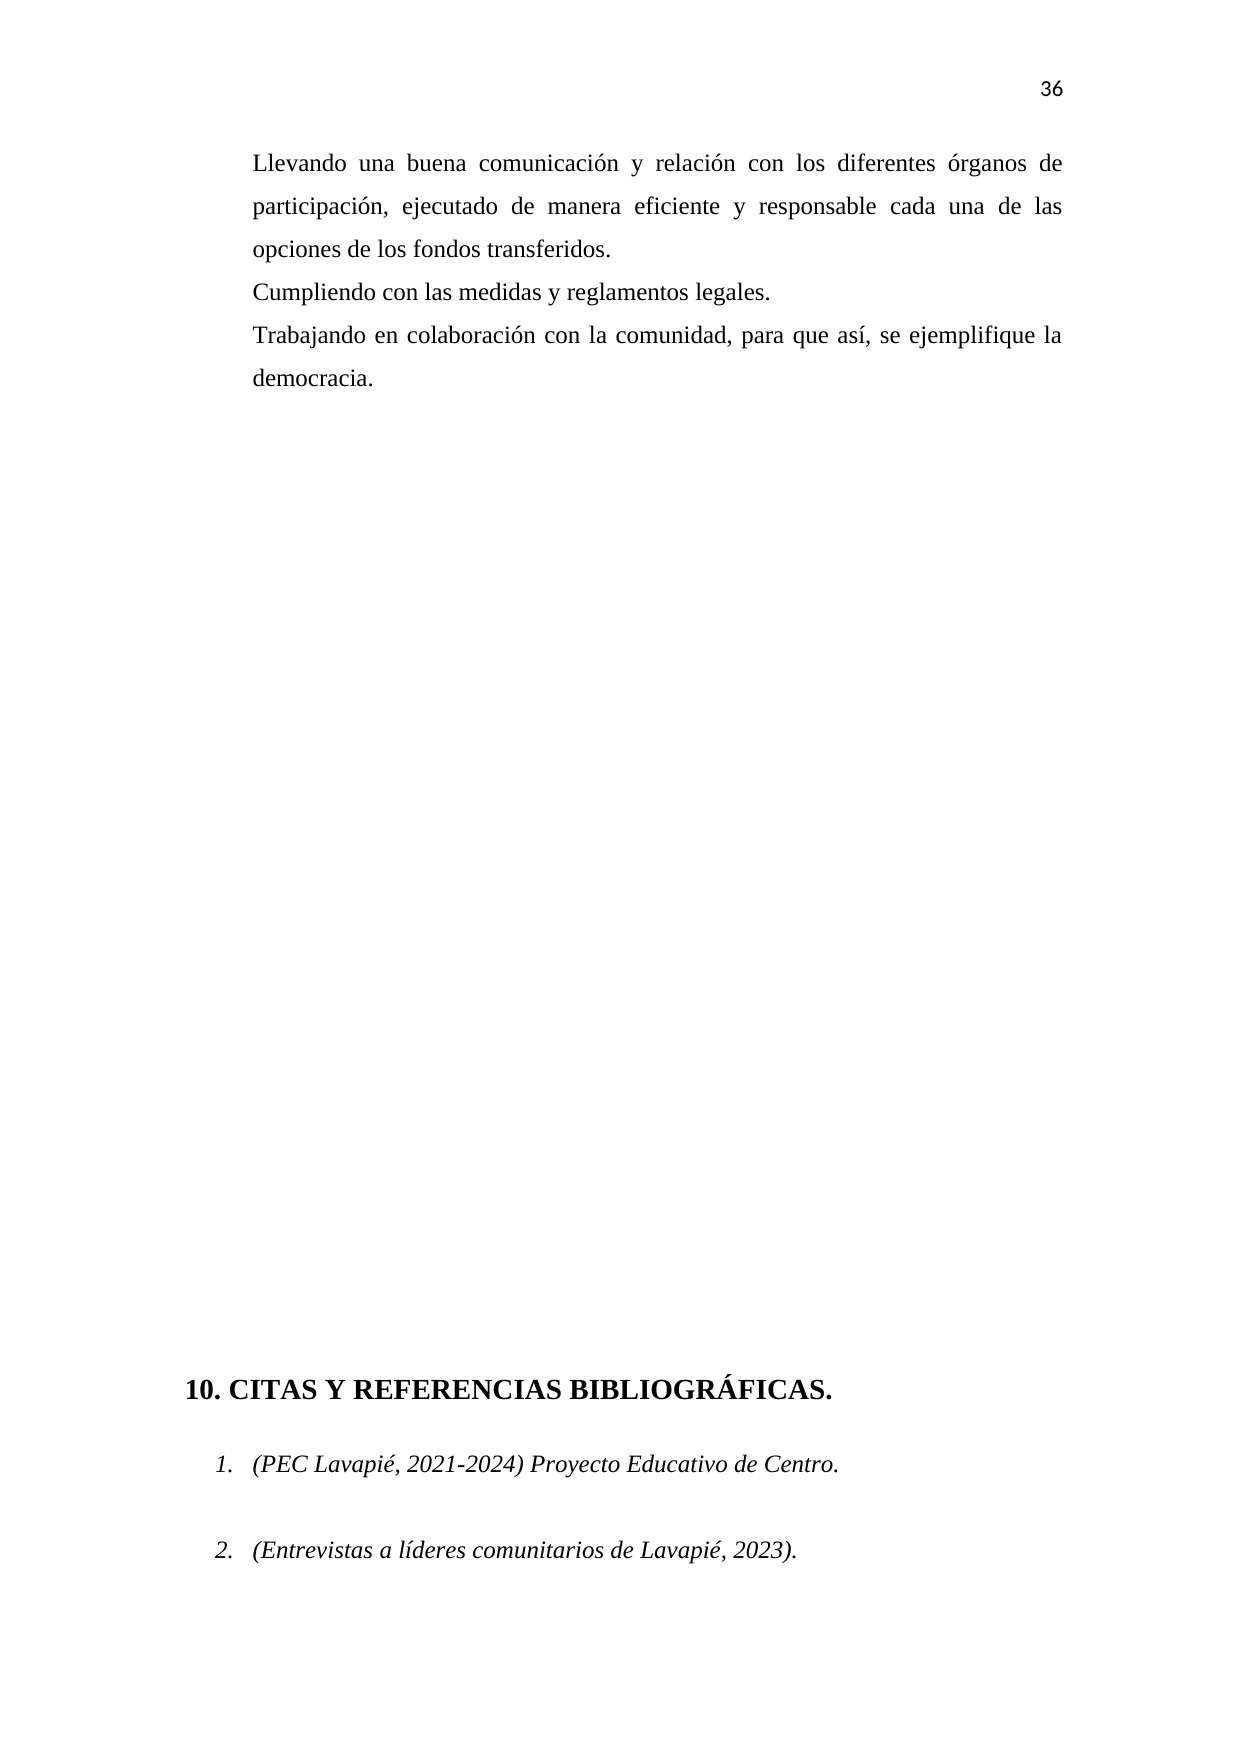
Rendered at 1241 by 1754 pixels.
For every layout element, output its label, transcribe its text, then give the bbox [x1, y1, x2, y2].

list (Entrevistas a líderes comunitarios de Lavapié, 2023). [215, 1535, 1063, 1564]
list Llevando una buena comunicación y relación con los diferentes órganos de participación, ejecutado de manera eficiente y responsable cada una de las opciones de los fondos transferidos. [252, 148, 1063, 263]
list Cumpliendo con las medidas y reglamentos legales. [252, 277, 1063, 306]
list Trabajando en colaboración con la comunidad, para que así, se ejemplifique la democracia. [252, 320, 1063, 392]
list (PEC Lavapié, 2021-2024) Proyecto Educativo de Centro. [215, 1449, 1063, 1477]
subtitle 10. CITAS Y REFERENCIAS BIBLIOGRÁFICAS. [177, 1372, 1063, 1406]
